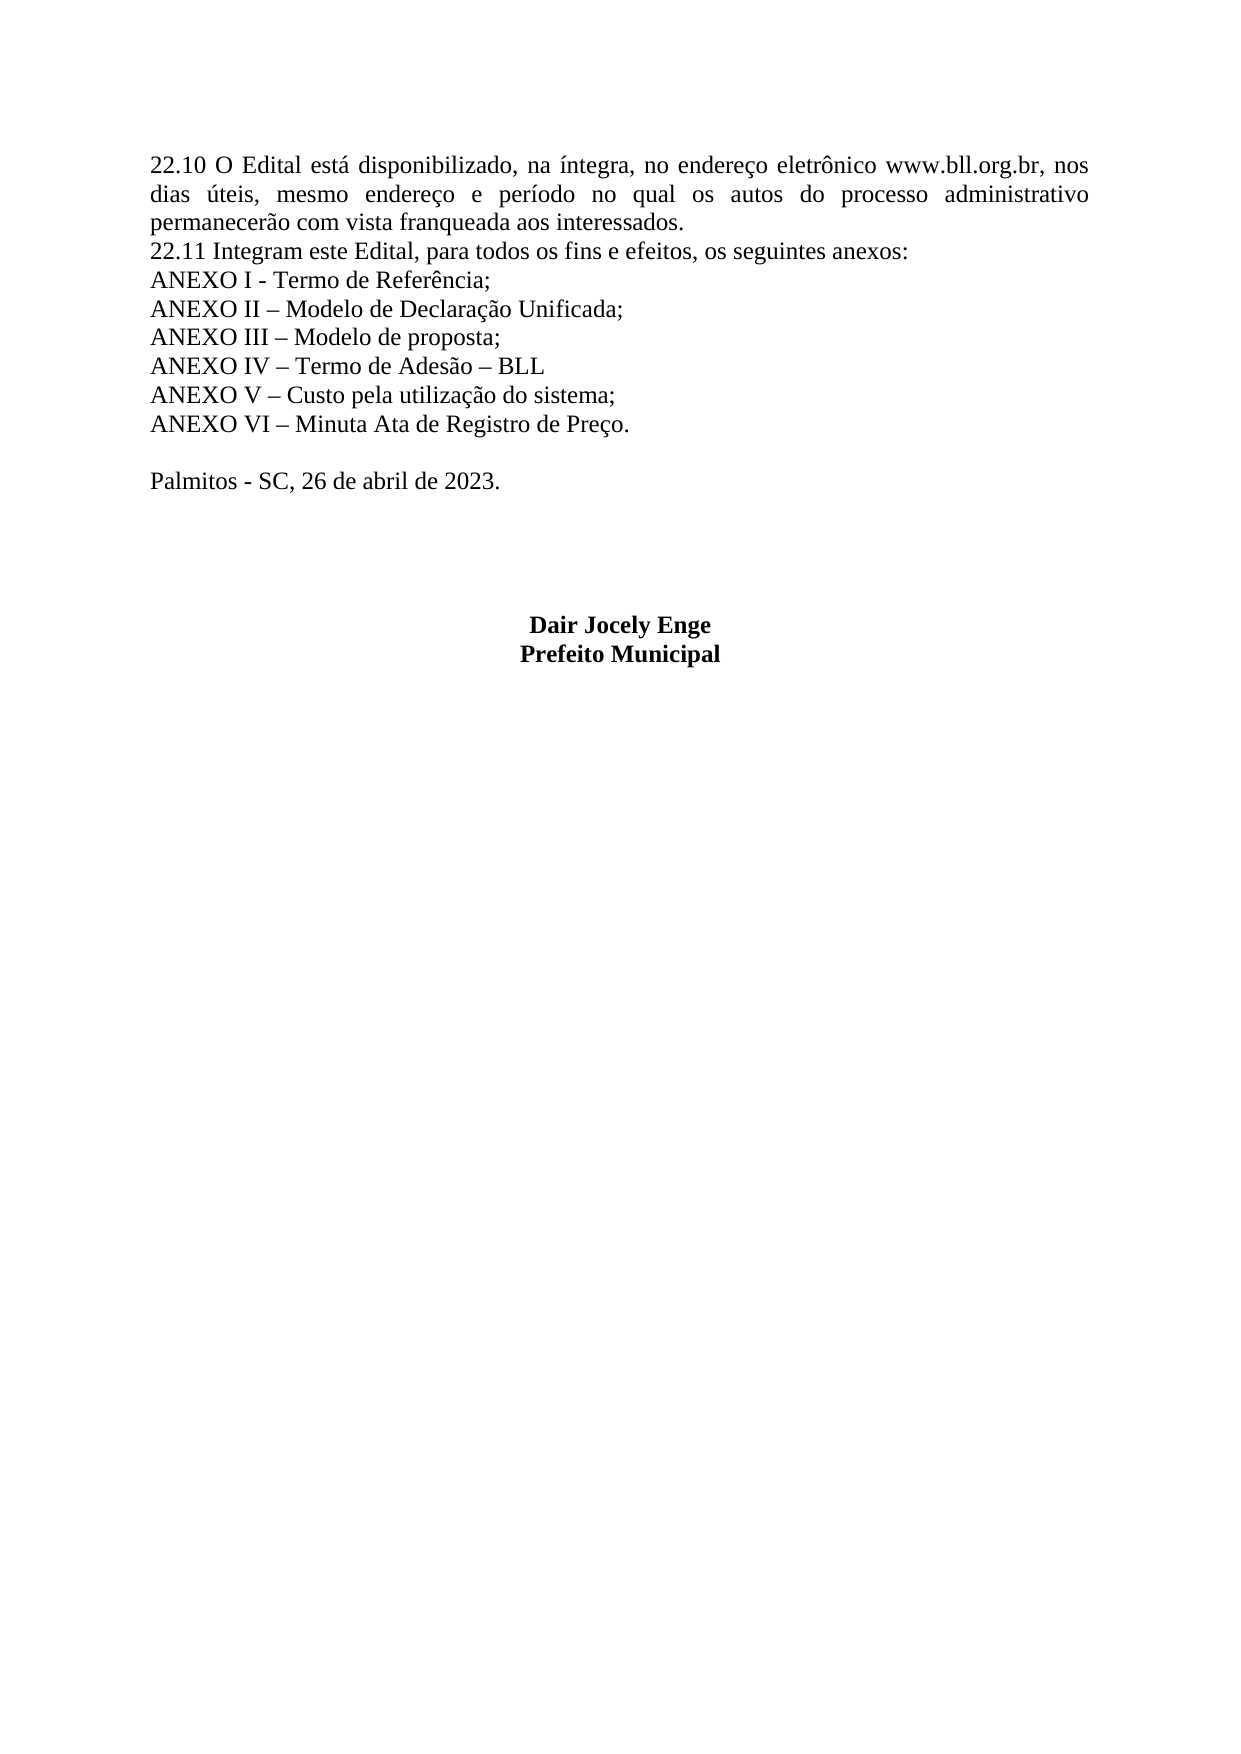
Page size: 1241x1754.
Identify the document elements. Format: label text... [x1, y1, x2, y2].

text 22.11 Integram este Edital, para todos os fins e efeitos, os seguintes anexos: [150, 236, 1090, 265]
text 22.10 O Edital está disponibilizado, na íntegra, no endereço eletrônico www.bll.org.br, nos dias úteis, mesmo endereço e período no qual os autos do processo administrativo permanecerão com vista franqueada aos interessados. [150, 150, 1090, 236]
text ANEXO II – Modelo de Declaração Unificada; [150, 294, 1090, 322]
text Palmitos - SC, 26 de abril de 2023. [150, 466, 1090, 495]
text ANEXO VI – Minuta Ata de Registro de Preço. [150, 409, 1090, 437]
text Dair Jocely Enge [150, 610, 1090, 639]
text ANEXO I - Termo de Referência; [150, 265, 1090, 294]
text ANEXO III – Modelo de proposta; [150, 322, 1090, 351]
text ANEXO V – Custo pela utilização do sistema; [150, 380, 1090, 409]
text ANEXO IV – Termo de Adesão – BLL [150, 351, 1090, 380]
text Prefeito Municipal [150, 639, 1090, 667]
